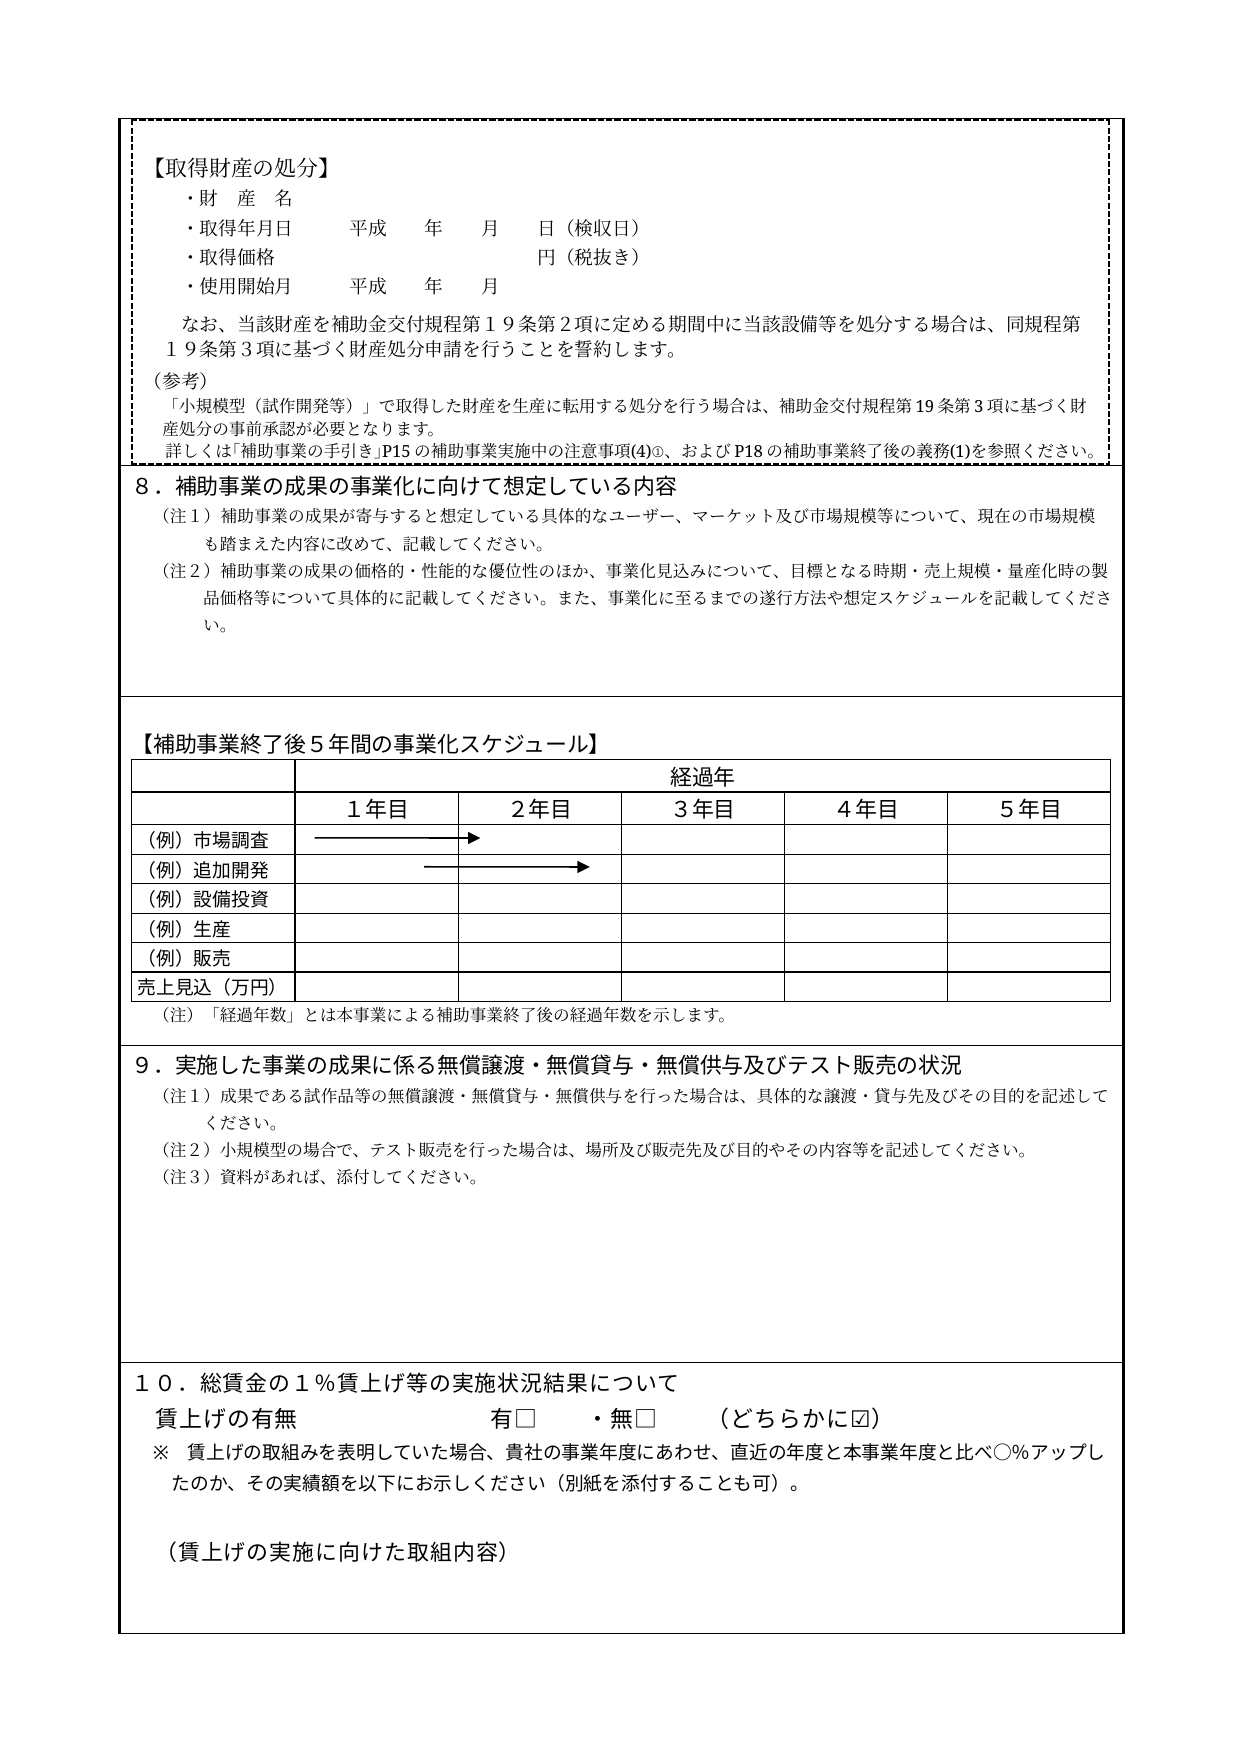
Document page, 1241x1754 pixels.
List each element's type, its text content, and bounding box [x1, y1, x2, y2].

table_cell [121, 1363, 1122, 1633]
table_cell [121, 119, 1122, 465]
table_cell 【補助事業終了後５年間の事業化スケジュール】 （注）「経過年数」とは本事業による補助事業終了後の経過年数を示します。 [121, 697, 1122, 1044]
table_cell ９．実施した事業の成果に係る無償譲渡・無償貸与・無償供与及びテスト販売の状況 （注１）成果である試作品等の無償譲渡・無償貸与・無償供与を行った場合は、具体的な譲渡・貸与先及びその目的を記述してください。 （注２）小規模型の場合で、テスト販売を行った場合は、場所及び販売先及び目的やその内容等を記述してください。 （注３）資料があれば、添付してください。 [121, 1046, 1122, 1362]
table_cell ８．補助事業の成果の事業化に向けて想定している内容 （注１）補助事業の成果が寄与すると想定している具体的なユーザー、マーケット及び市場規模等について、現在の市場規模も踏まえた内容に改めて、記載してください。 （注２）補助事業の成果の価格的・性能的な優位性のほか、事業化見込みについて、目標となる時期・売上規模・量産化時の製品価格等について具体的に記載してください。また、事業化に至るまでの遂行方法や想定スケジュールを記載してください。 [121, 466, 1122, 696]
